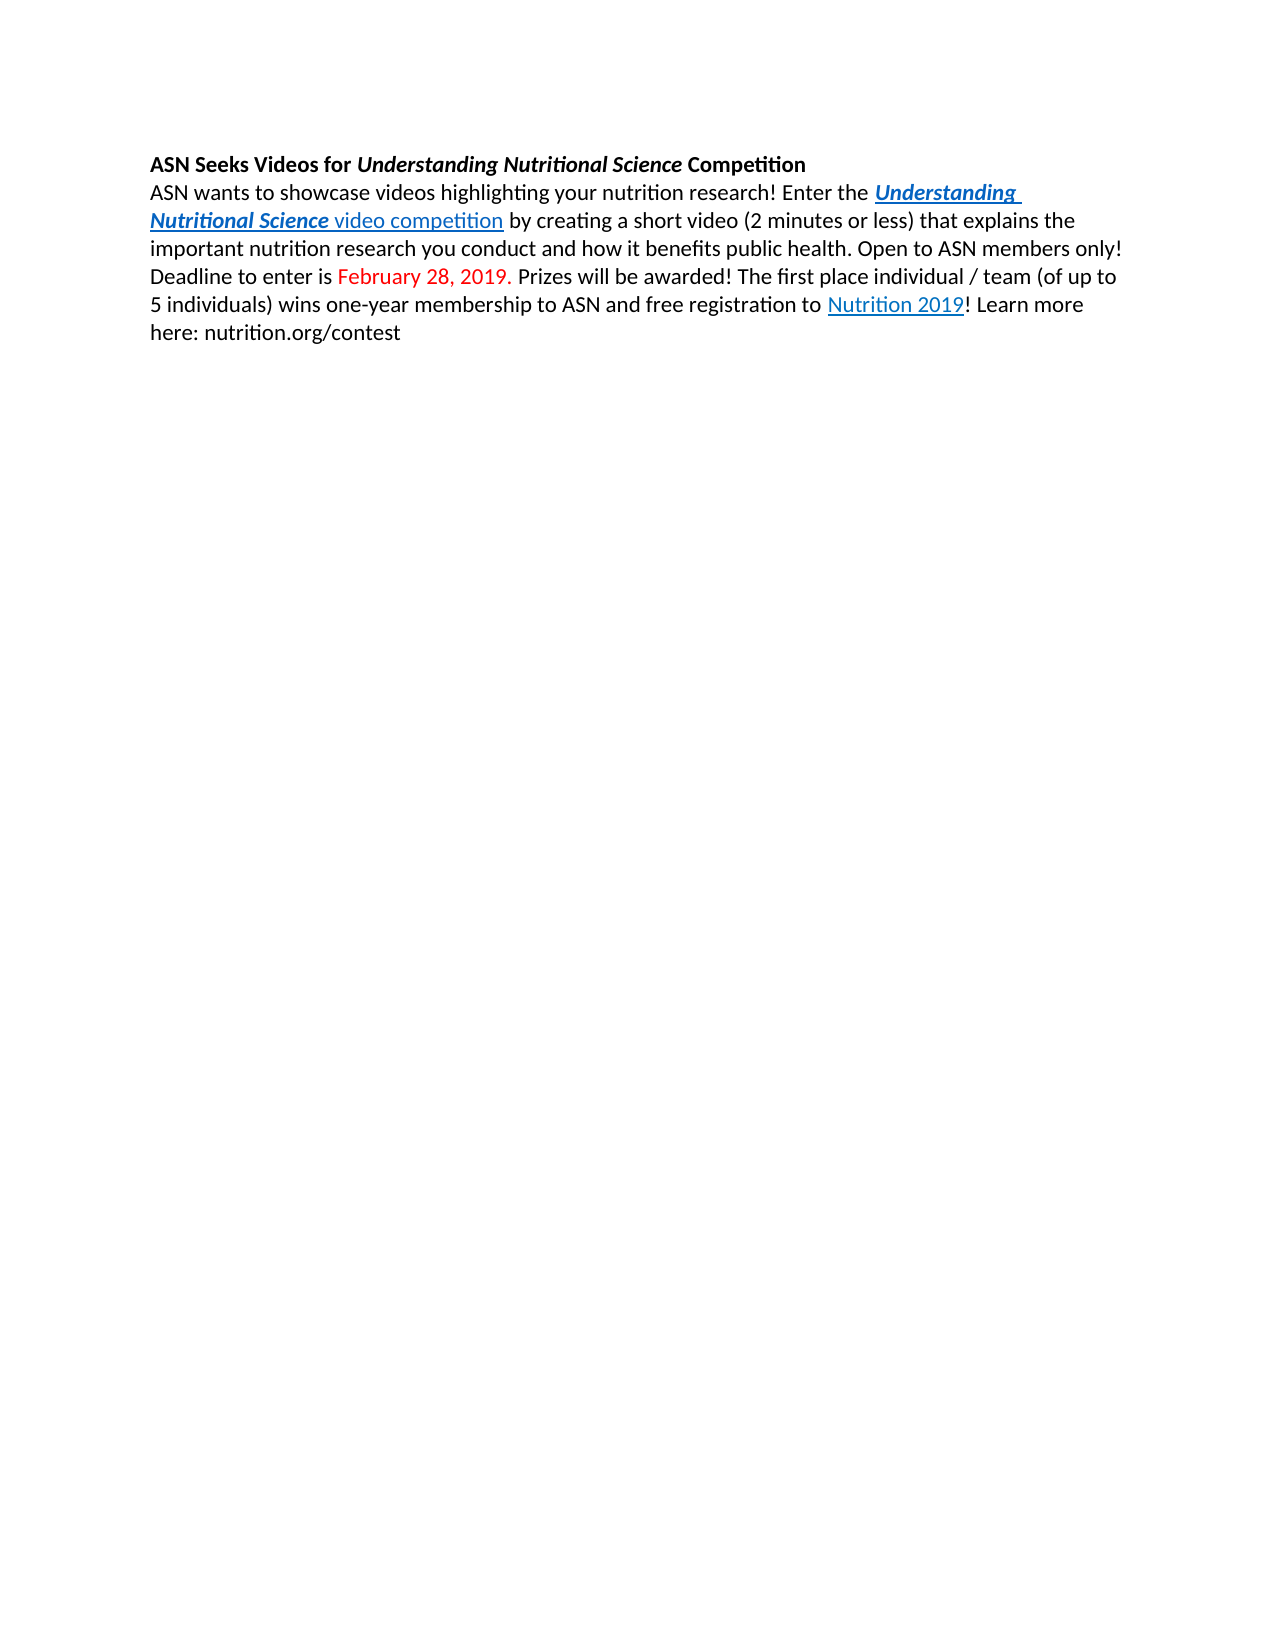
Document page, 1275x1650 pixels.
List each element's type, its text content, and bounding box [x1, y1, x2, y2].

text ASN wants to showcase videos highlighting your nutrition research! Enter the Understanding Nutritional Science video competition by creating a short video (2 minutes or less) that explains the important nutrition research you conduct and how it benefits public health. Open to ASN members only! Deadline to enter is February 28, 2019. Prizes will be awarded! The first place individual / team (of up to 5 individuals) wins one-year membership to ASN and free registration to Nutrition 2019! Learn more here: nutrition.org/contest [150, 178, 1125, 346]
text ASN Seeks Videos for Understanding Nutritional Science Competition [150, 150, 1125, 178]
